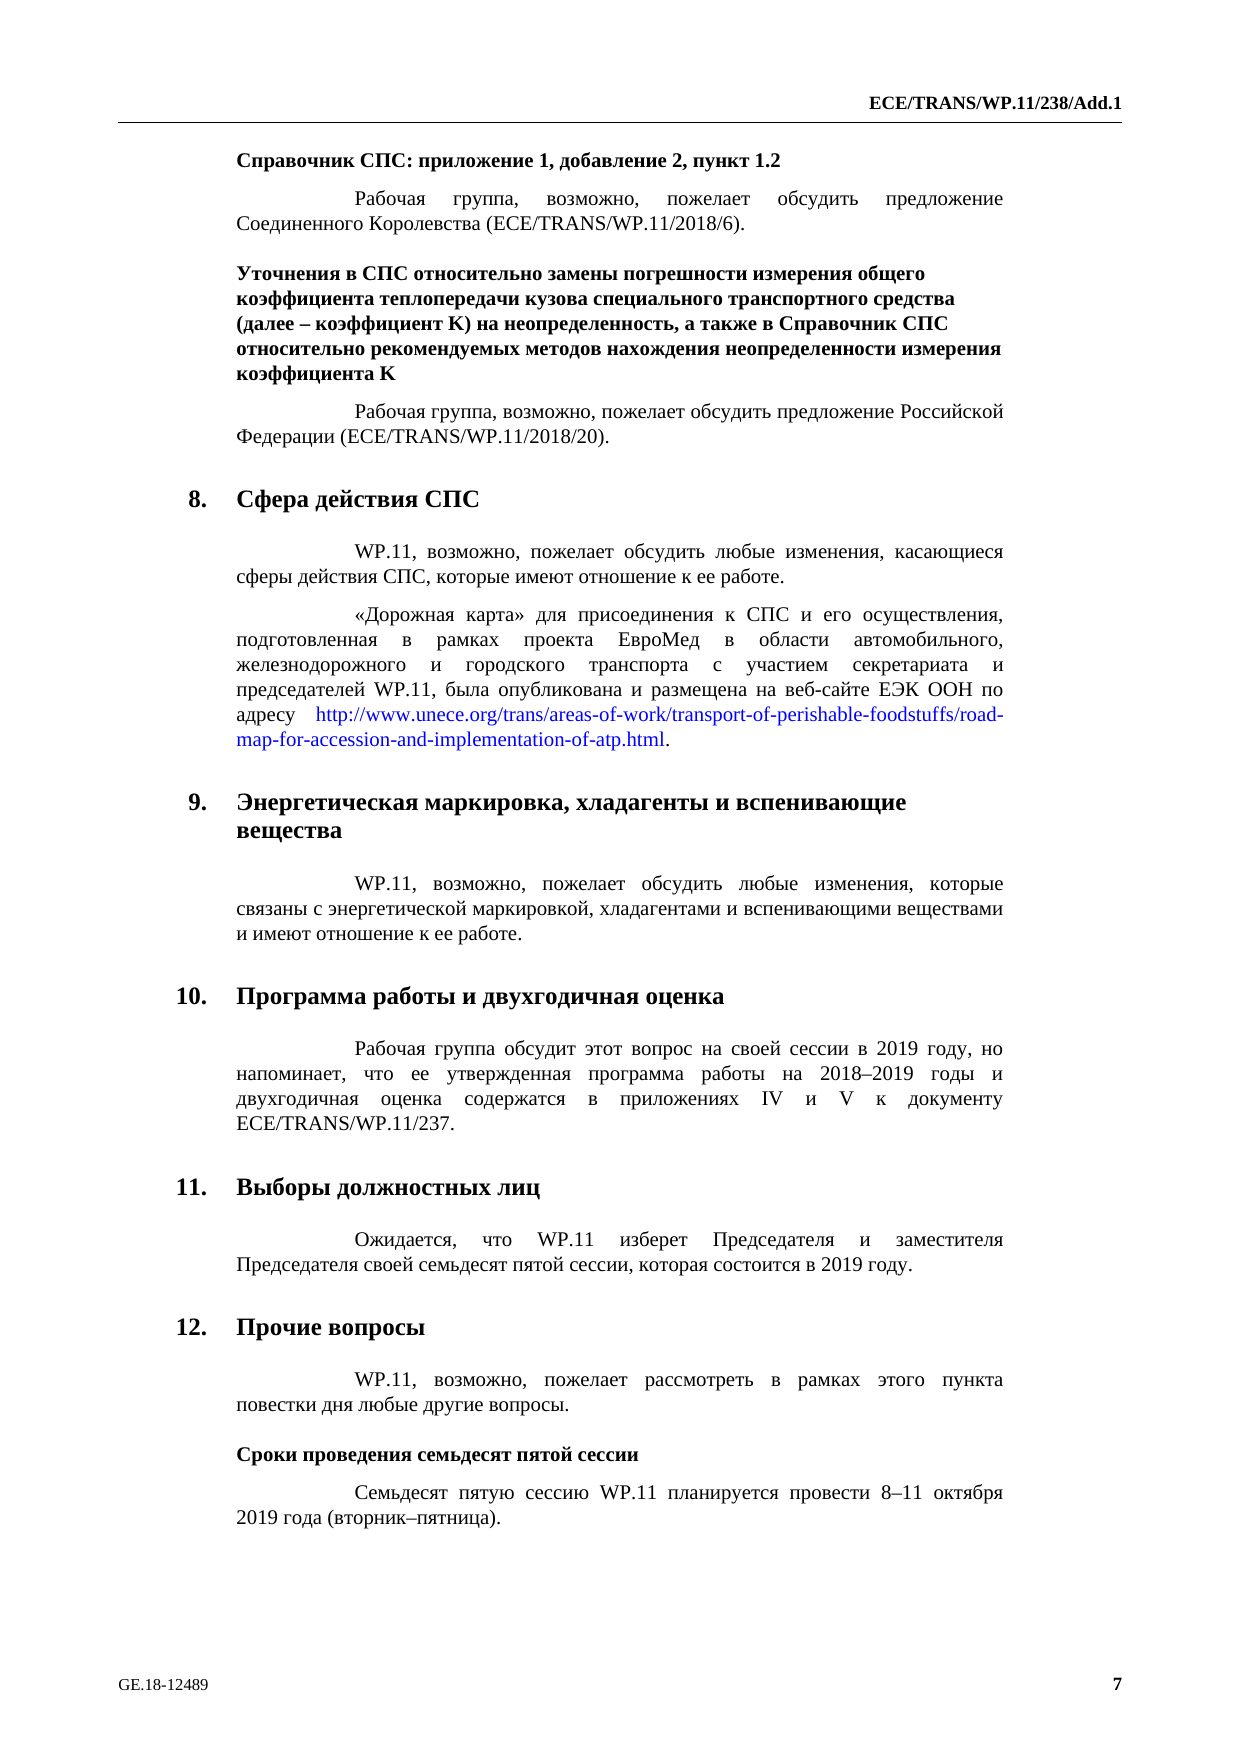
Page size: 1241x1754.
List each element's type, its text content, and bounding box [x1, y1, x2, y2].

text Рабочая группа обсудит этот вопрос на своей сессии в 2019 году, но напоминает, что ее утвержденная программа работы на 2018–2019 годы и двухгодичная оценка содержатся в приложениях IV и V к документу ECE/TRANS/WP.11/237. [236, 1035, 1004, 1135]
text Уточнения в СПС относительно замены погрешности измерения общего коэффициента теплопередачи кузова специального транспортного средства (далее – коэффициент K) на неопределенность, а также в Справочник СПС относительно рекомендуемых методов нахождения неопределенности измерения коэффициента K [118, 260, 1004, 385]
text Ожидается, что WP.11 изберет Председателя и заместителя Председателя своей семьдесят пятой сессии, которая состоится в 2019 году. [236, 1226, 1004, 1276]
text Рабочая группа, возможно, пожелает обсудить предложение Российской Федерации (ECE/TRANS/WP.11/2018/20). [236, 398, 1004, 448]
text 10. Программа работы и двухгодичная оценка [118, 982, 1004, 1010]
text Справочник СПС: приложение 1, добавление 2, пункт 1.2 [118, 148, 1004, 173]
text 9. Энергетическая маркировка, хладагенты и вспенивающие вещества [118, 788, 1004, 844]
text WP.11, возможно, пожелает обсудить любые изменения, касающиеся сферы действия СПС, которые имеют отношение к ее работе. [236, 538, 1004, 588]
text 11. Выборы должностных лиц [118, 1173, 1004, 1201]
text 8. Сфера действия СПС [118, 485, 1004, 513]
text 12. Прочие вопросы [118, 1313, 1004, 1341]
text Рабочая группа, возможно, пожелает обсудить предложение Соединенного Королевства (ECE/TRANS/WP.11/2018/6). [236, 185, 1004, 235]
text Семьдесят пятую сессию WP.11 планируется провести 8–11 октября 2019 года (вторник–пятница). [236, 1479, 1004, 1529]
text WP.11, возможно, пожелает рассмотреть в рамках этого пункта повестки дня любые другие вопросы. [236, 1366, 1004, 1416]
text Сроки проведения семьдесят пятой сессии [118, 1441, 1004, 1466]
text «Дорожная карта» для присоединения к СПС и его осуществления, подготовленная в рамках проекта ЕвроМед в области автомобильного, железнодорожного и городского транспорта с участием секретариата и председателей WP.11, была опубликована и размещена на веб-сайте ЕЭК ООН по адресу http://www.unece.org/trans/areas-of-work/transport-of-perishable-foodstuffs/road-map-for-accession-and-implementation-of-atp.html. [236, 601, 1004, 751]
text WP.11, возможно, пожелает обсудить любые изменения, которые связаны с энергетической маркировкой, хладагентами и вспенивающими веществами и имеют отношение к ее работе. [236, 869, 1004, 944]
